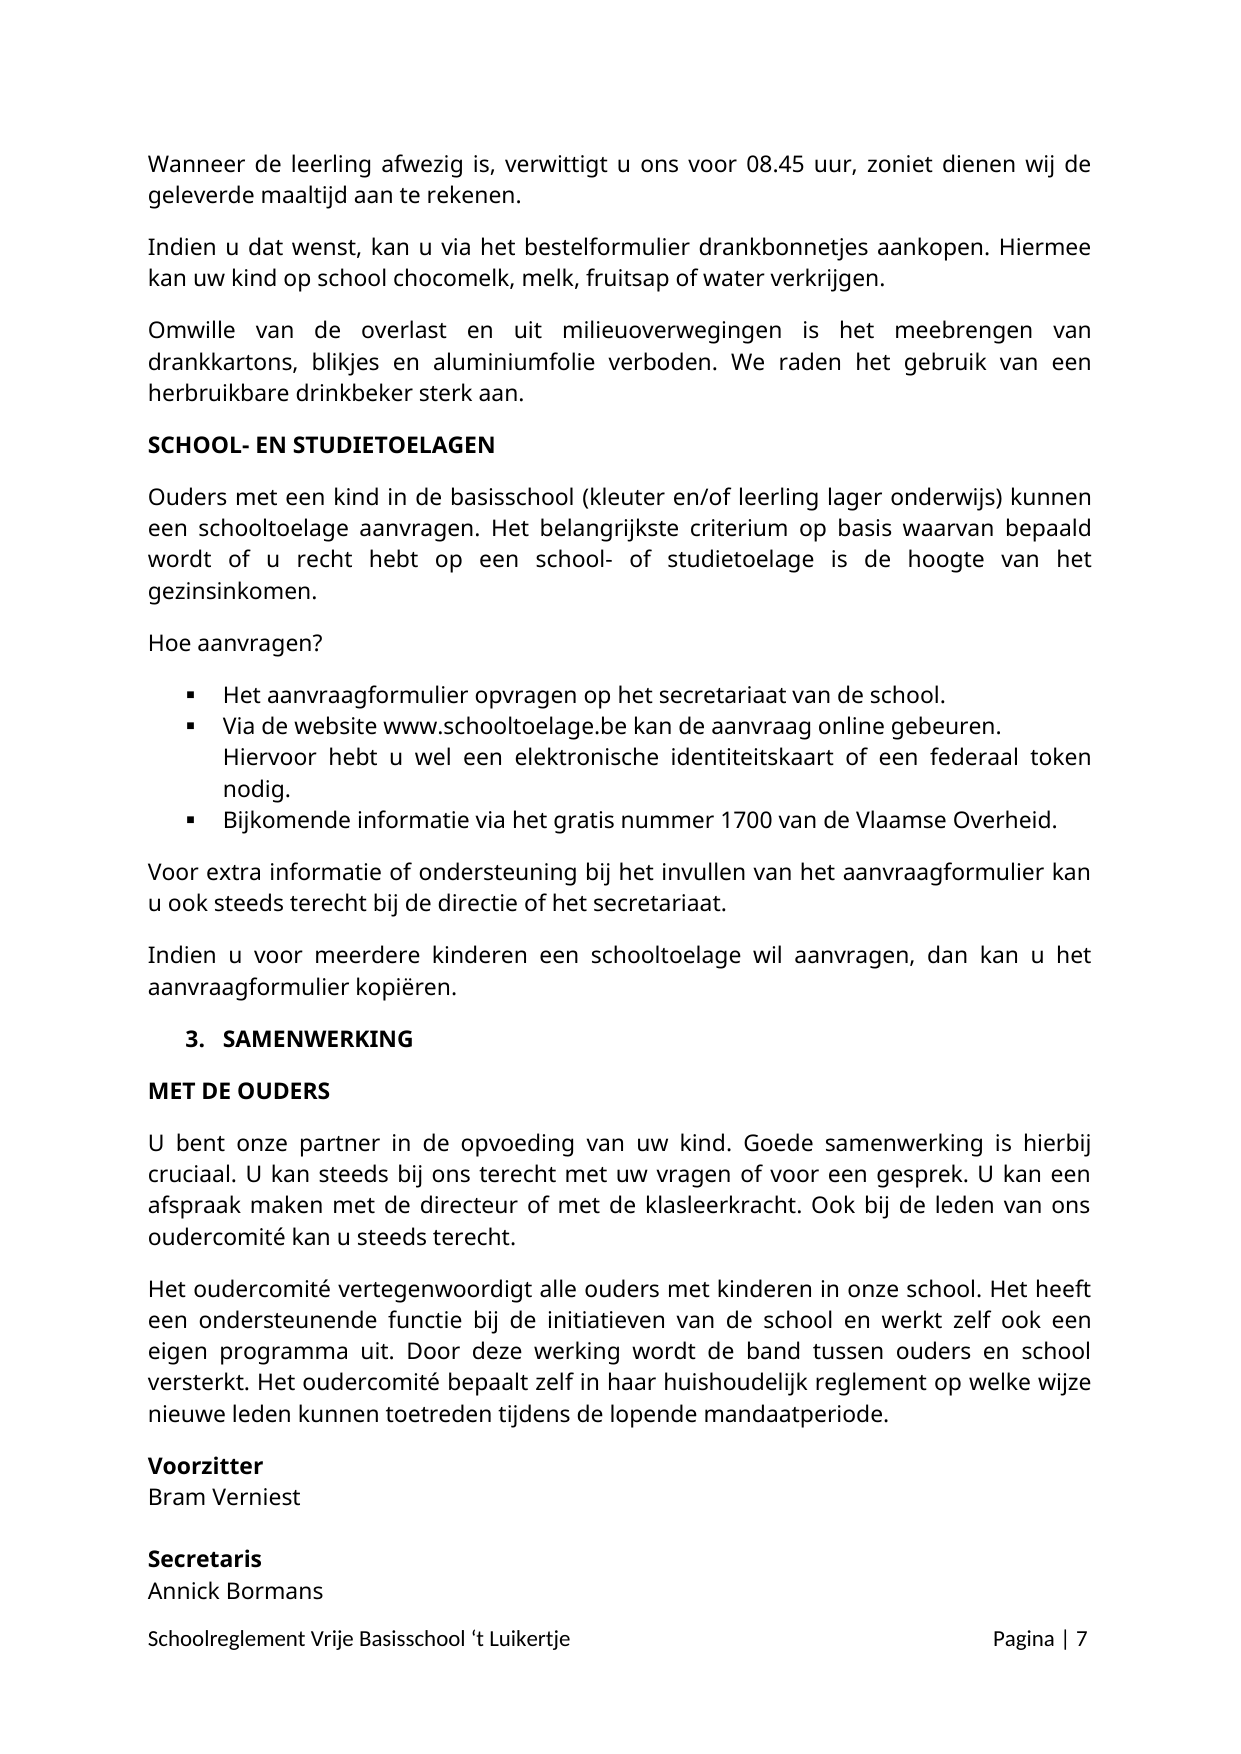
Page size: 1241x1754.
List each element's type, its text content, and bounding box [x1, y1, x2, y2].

text Voorzitter [148, 1450, 1093, 1481]
text SCHOOL- EN STUDIETOELAGEN [148, 429, 1093, 460]
text Indien u voor meerdere kinderen een schooltoelage wil aanvragen, dan kan u het aanvraagformulier kopiëren. [148, 939, 1093, 1002]
text Het oudercomité vertegenwoordigt alle ouders met kinderen in onze school. Het heeft een ondersteunende functie bij de initiatieven van de school en werkt zelf ook een eigen programma uit. Door deze werking wordt de band tussen ouders en school versterkt. Het oudercomité bepaalt zelf in haar huishoudelijk reglement op welke wijze nieuwe leden kunnen toetreden tijdens de lopende mandaatperiode. [148, 1273, 1093, 1429]
text Secretaris [148, 1543, 1093, 1575]
text Ouders met een kind in de basisschool (kleuter en/of leerling lager onderwijs) kunnen een schooltoelage aanvragen. Het belangrijkste criterium op basis waarvan bepaald wordt of u recht hebt op een school- of studietoelage is de hoogte van het gezinsinkomen. [148, 481, 1093, 606]
list SAMENWERKING [185, 1023, 1093, 1054]
text Bram Verniest [148, 1481, 1093, 1512]
text Annick Bormans [148, 1575, 1093, 1606]
list Via de website www.schooltoelage.be kan de aanvraag online gebeuren. [185, 710, 1093, 741]
text Indien u dat wenst, kan u via het bestelformulier drankbonnetjes aankopen. Hiermee kan uw kind op school chocomelk, melk, fruitsap of water verkrijgen. [148, 231, 1093, 293]
text U bent onze partner in de opvoeding van uw kind. Goede samenwerking is hierbij cruciaal. U kan steeds bij ons terecht met uw vragen of voor een gesprek. U kan een afspraak maken met de directeur of met de klasleerkracht. Ook bij de leden van ons oudercomité kan u steeds terecht. [148, 1127, 1093, 1252]
list Bijkomende informatie via het gratis nummer 1700 van de Vlaamse Overheid. [185, 804, 1093, 835]
text Wanneer de leerling afwezig is, verwittigt u ons voor 08.45 uur, zoniet dienen wij de geleverde maaltijd aan te rekenen. [148, 148, 1093, 210]
text MET DE OUDERS [148, 1075, 1093, 1106]
text Hoe aanvragen? [148, 627, 1093, 658]
text Voor extra informatie of ondersteuning bij het invullen van het aanvraagformulier kan u ook steeds terecht bij de directie of het secretariaat. [148, 856, 1093, 918]
list Hiervoor hebt u wel een elektronische identiteitskaart of een federaal token nodig. [223, 741, 1093, 804]
list Het aanvraagformulier opvragen op het secretariaat van de school. [185, 679, 1093, 710]
text Omwille van de overlast en uit milieuoverwegingen is het meebrengen van drankkartons, blikjes en aluminiumfolie verboden. We raden het gebruik van een herbruikbare drinkbeker sterk aan. [148, 314, 1093, 408]
